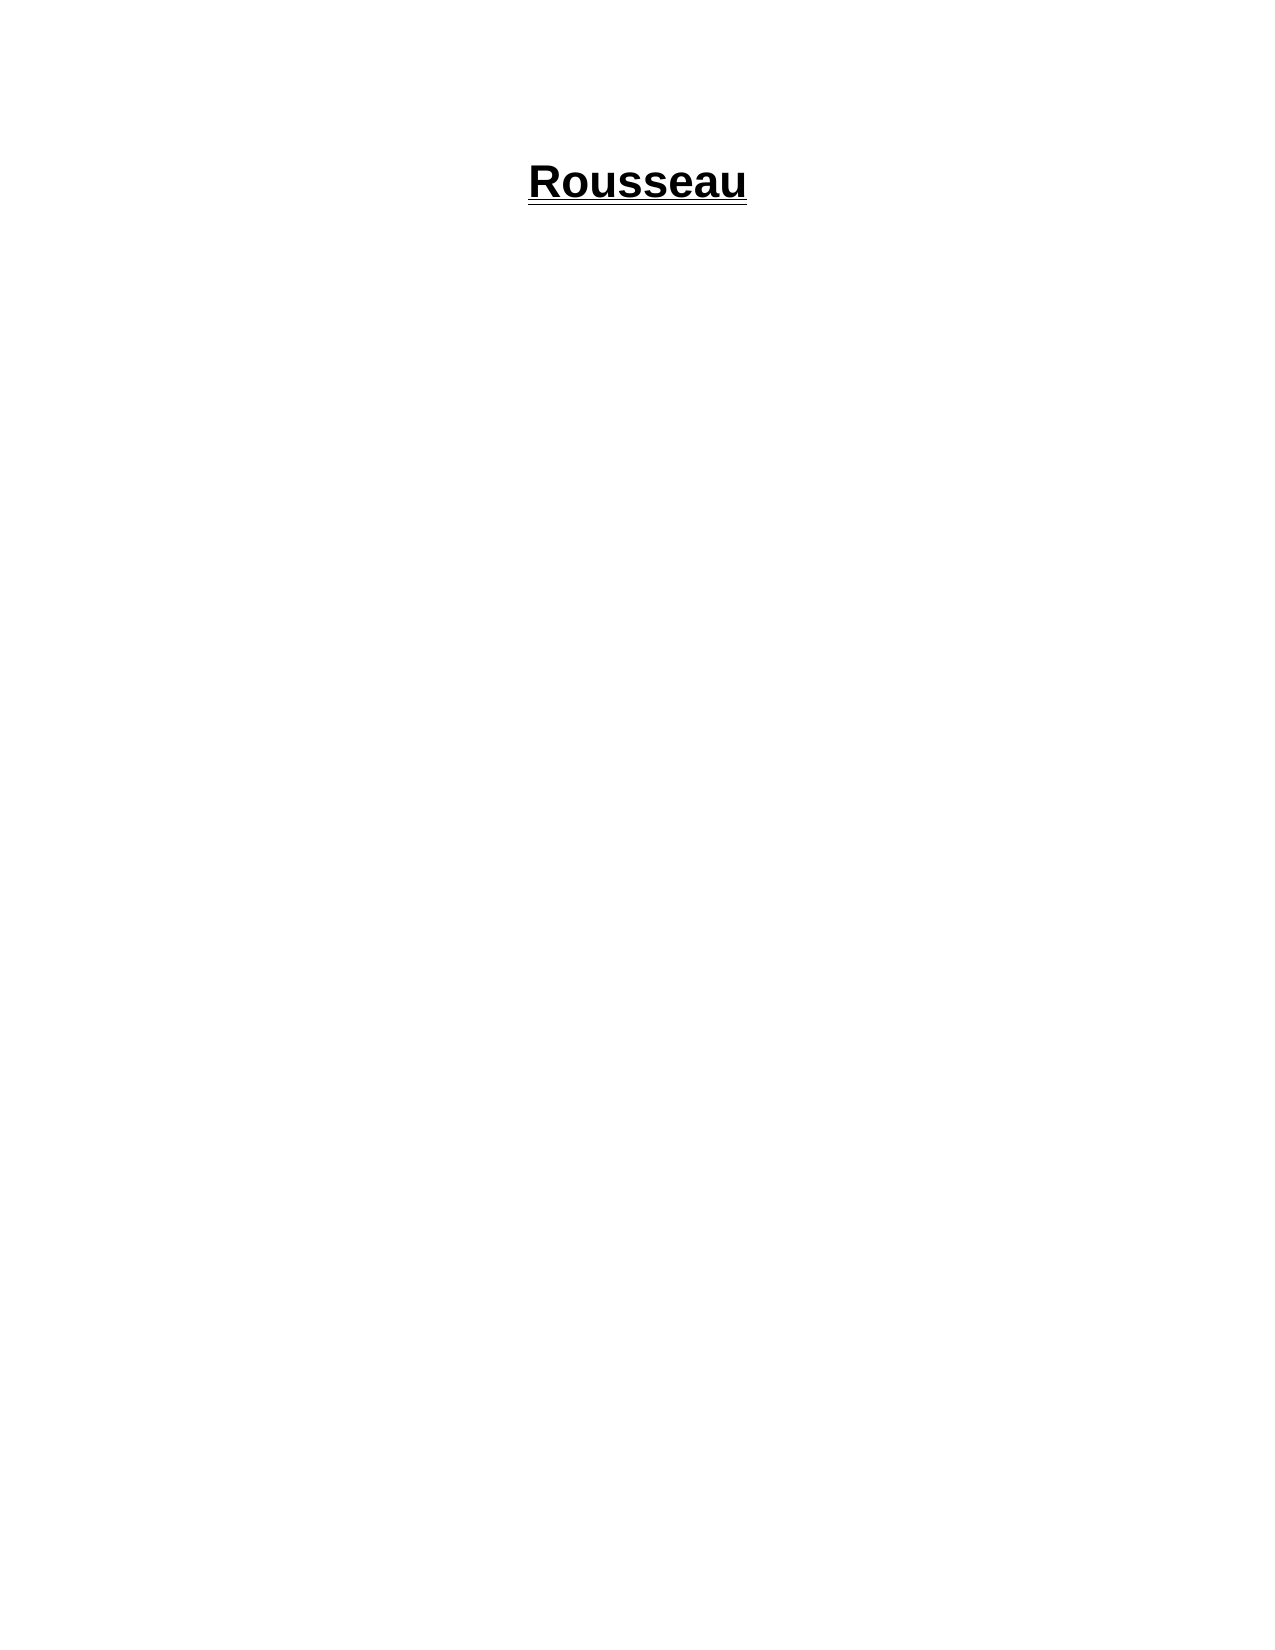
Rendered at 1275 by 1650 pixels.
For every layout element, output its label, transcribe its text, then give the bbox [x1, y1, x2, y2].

subtitle Rousseau [187, 154, 1087, 207]
